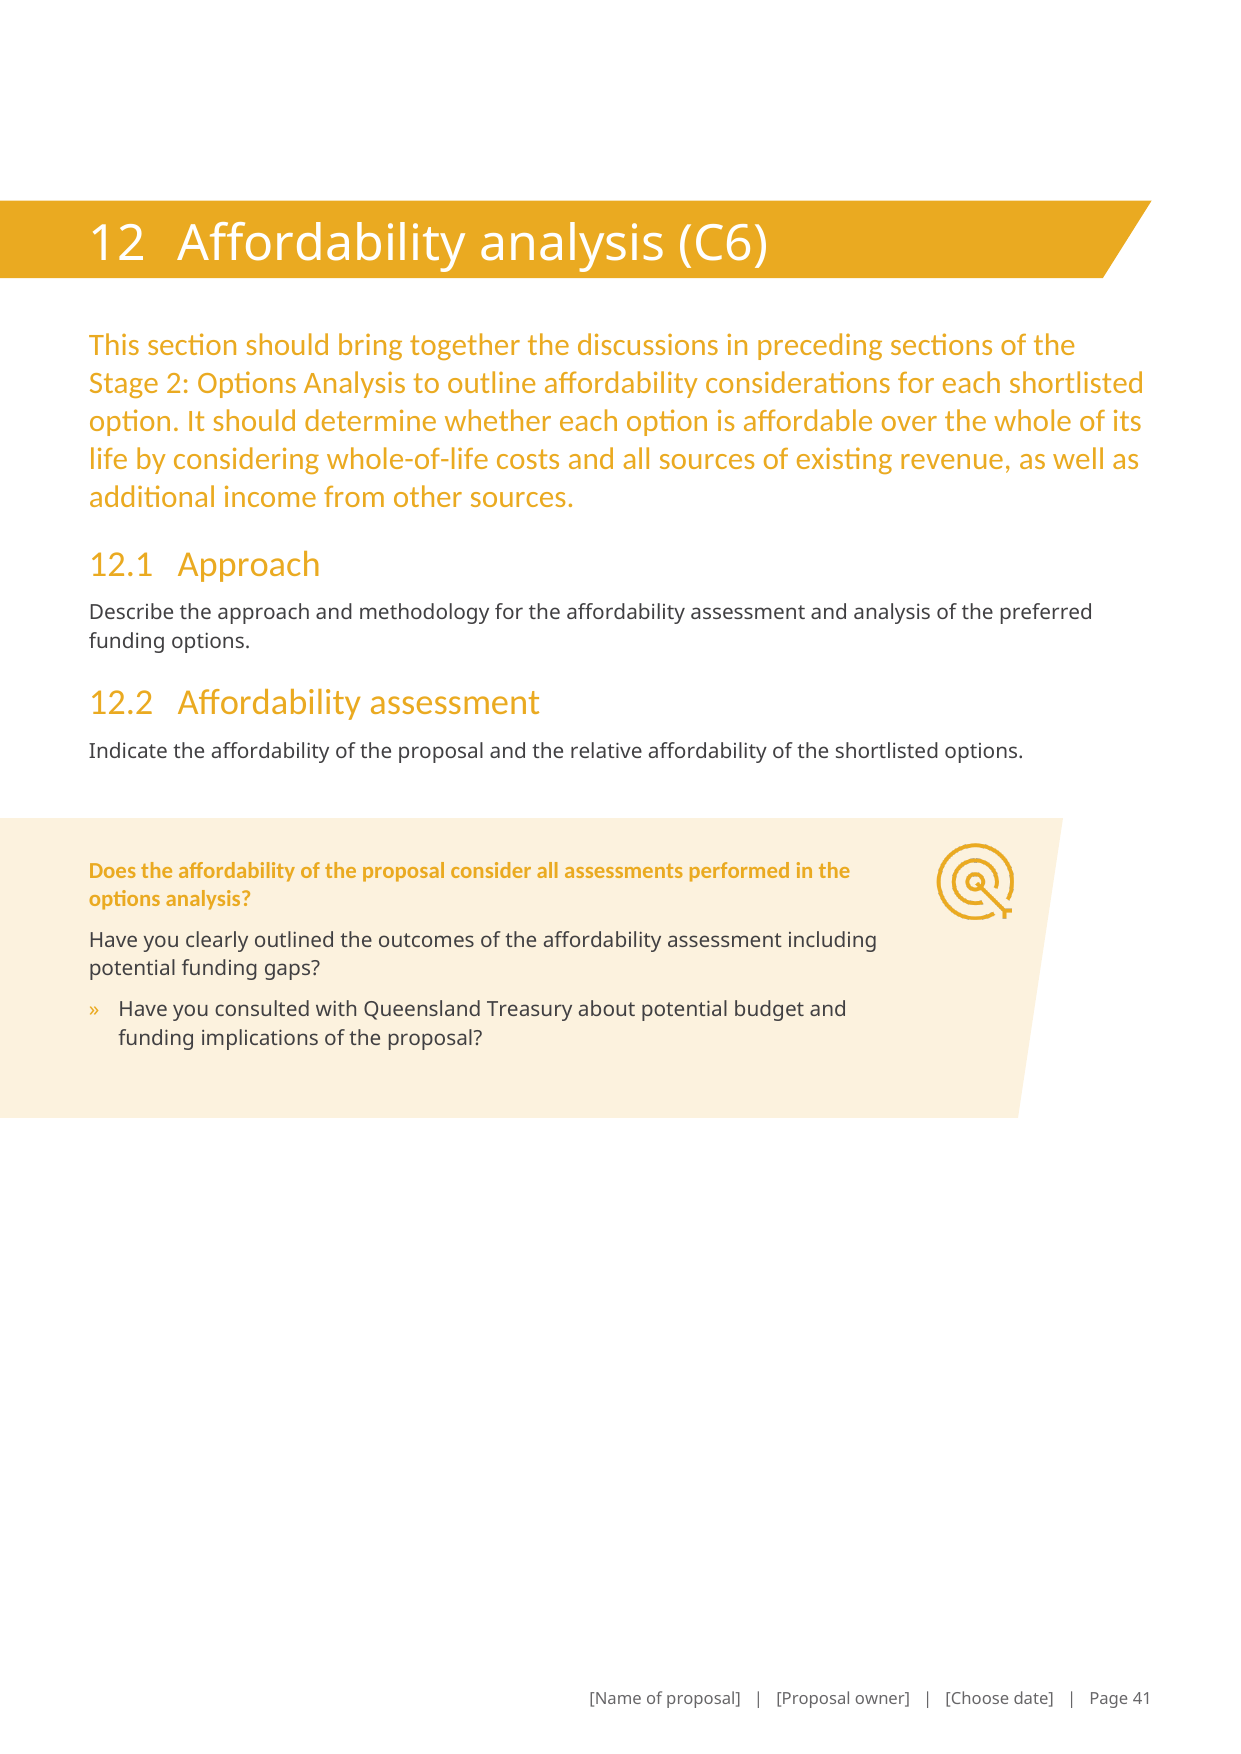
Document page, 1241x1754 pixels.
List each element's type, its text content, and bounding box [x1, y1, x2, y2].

text Indicate the affordability of the proposal and the relative affordability of the shortlisted options. [89, 736, 1152, 765]
subtitle Approach [89, 541, 1152, 585]
text Describe the approach and methodology for the affordability assessment and analysis of the preferred funding options. [89, 597, 1152, 654]
subtitle Affordability assessment [89, 679, 1152, 724]
picture [936, 843, 1014, 920]
subtitle Affordability analysis (C6) [89, 207, 1152, 275]
text This section should bring together the discussions in preceding sections of the Stage 2: Options Analysis to outline affordability considerations for each shortlisted option. It should determine whether each option is affordable over the whole of its life by considering whole-of-life costs and all sources of existing revenue, as well as additional income from other sources. [89, 325, 1152, 516]
